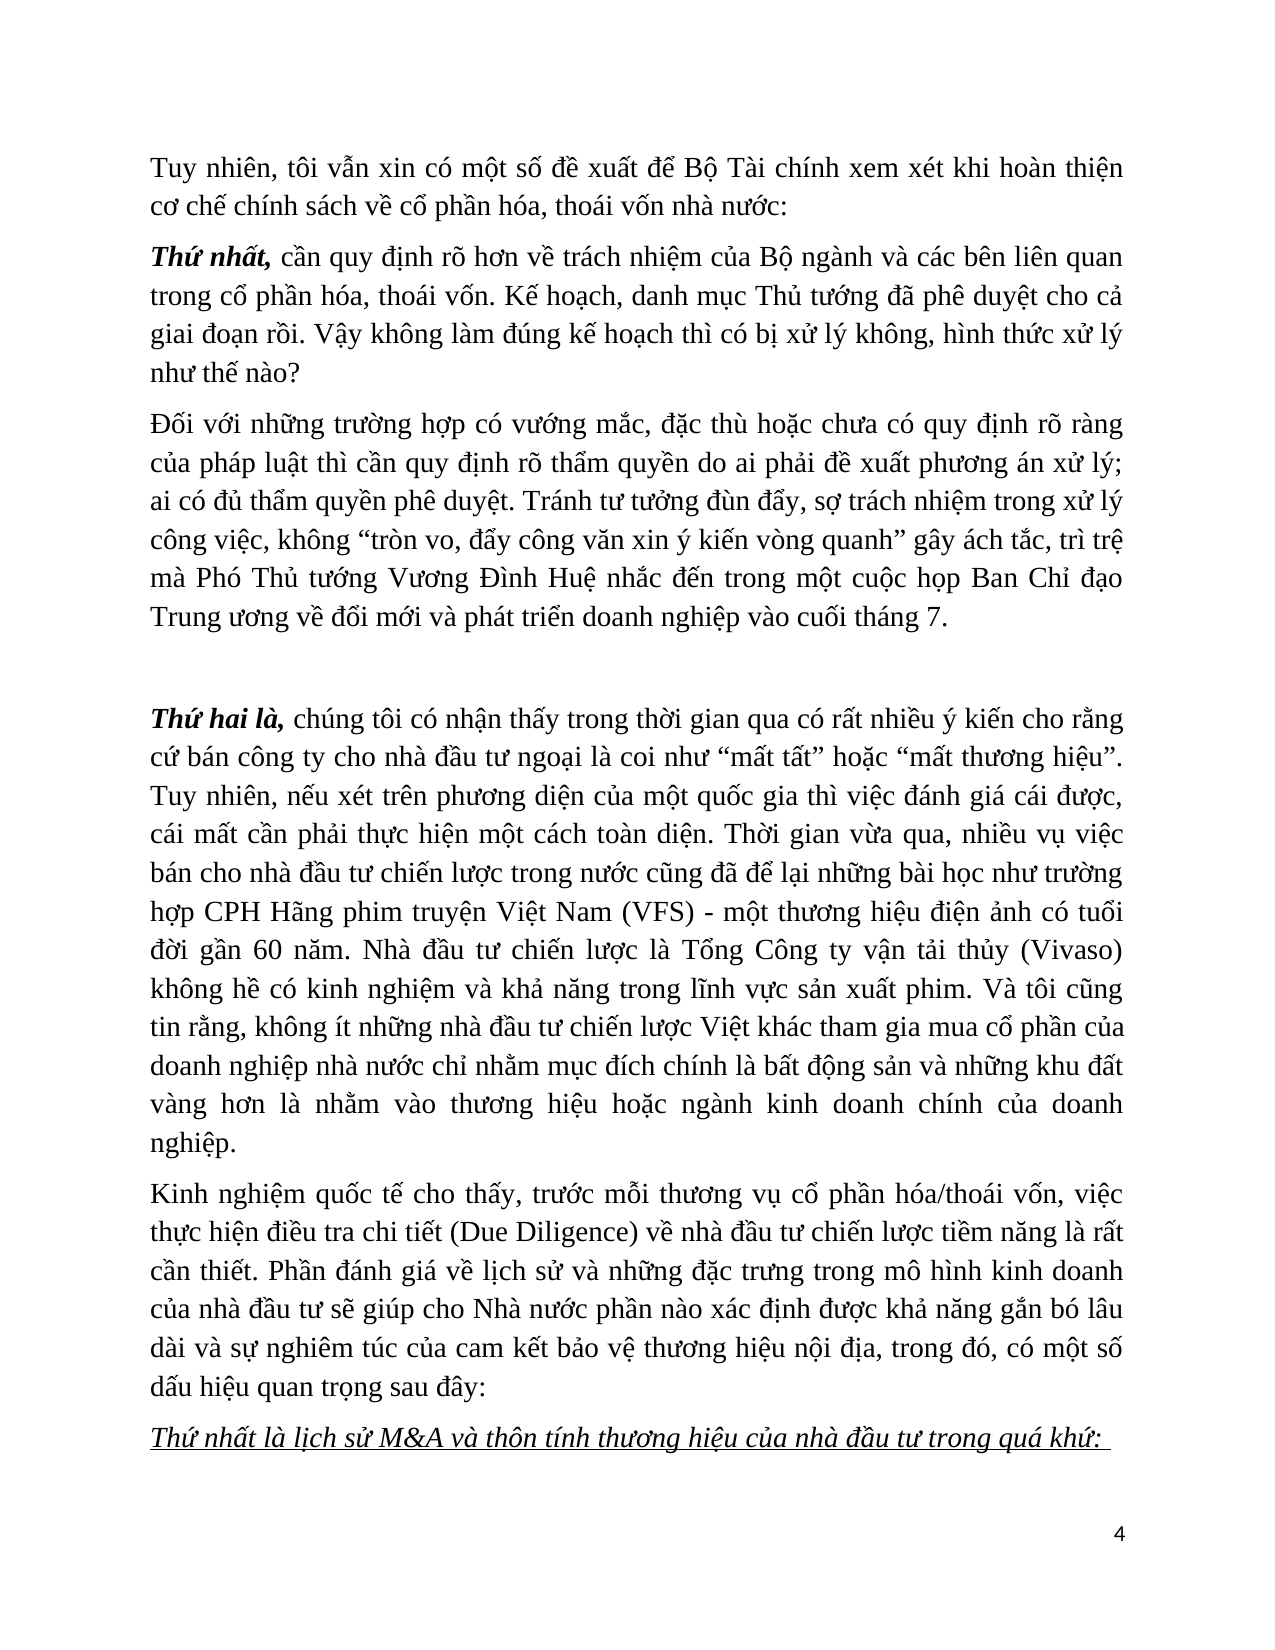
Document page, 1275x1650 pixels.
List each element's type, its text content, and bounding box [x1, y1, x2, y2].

text Thứ hai là, chúng tôi có nhận thấy trong thời gian qua có rất nhiều ý kiến cho rằng cứ bán công ty cho nhà đầu tư ngoại là coi như “mất tất” hoặc “mất thương hiệu”. Tuy nhiên, nếu xét trên phương diện của một quốc gia thì việc đánh giá cái được, cái mất cần phải thực hiện một cách toàn diện. Thời gian vừa qua, nhiều vụ việc bán cho nhà đầu tư chiến lược trong nước cũng đã để lại những bài học như trường hợp CPH Hãng phim truyện Việt Nam (VFS) - một thương hiệu điện ảnh có tuổi đời gần 60 năm. Nhà đầu tư chiến lược là Tổng Công ty vận tải thủy (Vivaso) không hề có kinh nghiệm và khả năng trong lĩnh vực sản xuất phim. Và tôi cũng tin rằng, không ít những nhà đầu tư chiến lược Việt khác tham gia mua cổ phần của doanh nghiệp nhà nước chỉ nhằm mục đích chính là bất động sản và những khu đất vàng hơn là nhằm vào thương hiệu hoặc ngành kinh doanh chính của doanh nghiệp. [150, 701, 1125, 1158]
text Kinh nghiệm quốc tế cho thấy, trước mỗi thương vụ cổ phần hóa/thoái vốn, việc thực hiện điều tra chi tiết (Due Diligence) về nhà đầu tư chiến lược tiềm năng là rất cần thiết. Phần đánh giá về lịch sử và những đặc trưng trong mô hình kinh doanh của nhà đầu tư sẽ giúp cho Nhà nước phần nào xác định được khả năng gắn bó lâu dài và sự nghiêm túc của cam kết bảo vệ thương hiệu nội địa, trong đó, có một số dấu hiệu quan trọng sau đây: [150, 1176, 1125, 1402]
text Thứ nhất là lịch sử M&A và thôn tính thương hiệu của nhà đầu tư trong quá khứ: [150, 1420, 1125, 1453]
text Đối với những trường hợp có vướng mắc, đặc thù hoặc chưa có quy định rõ ràng của pháp luật thì cần quy định rõ thẩm quyền do ai phải đề xuất phương án xử lý; ai có đủ thẩm quyền phê duyệt. Tránh tư tưởng đùn đẩy, sợ trách nhiệm trong xử lý công việc, không “tròn vo, đẩy công văn xin ý kiến vòng quanh” gây ách tắc, trì trệ mà Phó Thủ tướng Vương Đình Huệ nhắc đến trong một cuộc họp Ban Chỉ đạo Trung ương về đổi mới và phát triển doanh nghiệp vào cuối tháng 7. [150, 406, 1125, 632]
text Tuy nhiên, tôi vẫn xin có một số đề xuất để Bộ Tài chính xem xét khi hoàn thiện cơ chế chính sách về cổ phần hóa, thoái vốn nhà nước: [150, 150, 1125, 222]
text Thứ nhất, cần quy định rõ hơn về trách nhiệm của Bộ ngành và các bên liên quan trong cổ phần hóa, thoái vốn. Kế hoạch, danh mục Thủ tướng đã phê duyệt cho cả giai đoạn rồi. Vậy không làm đúng kế hoạch thì có bị xử lý không, hình thức xử lý như thế nào? [150, 239, 1125, 389]
